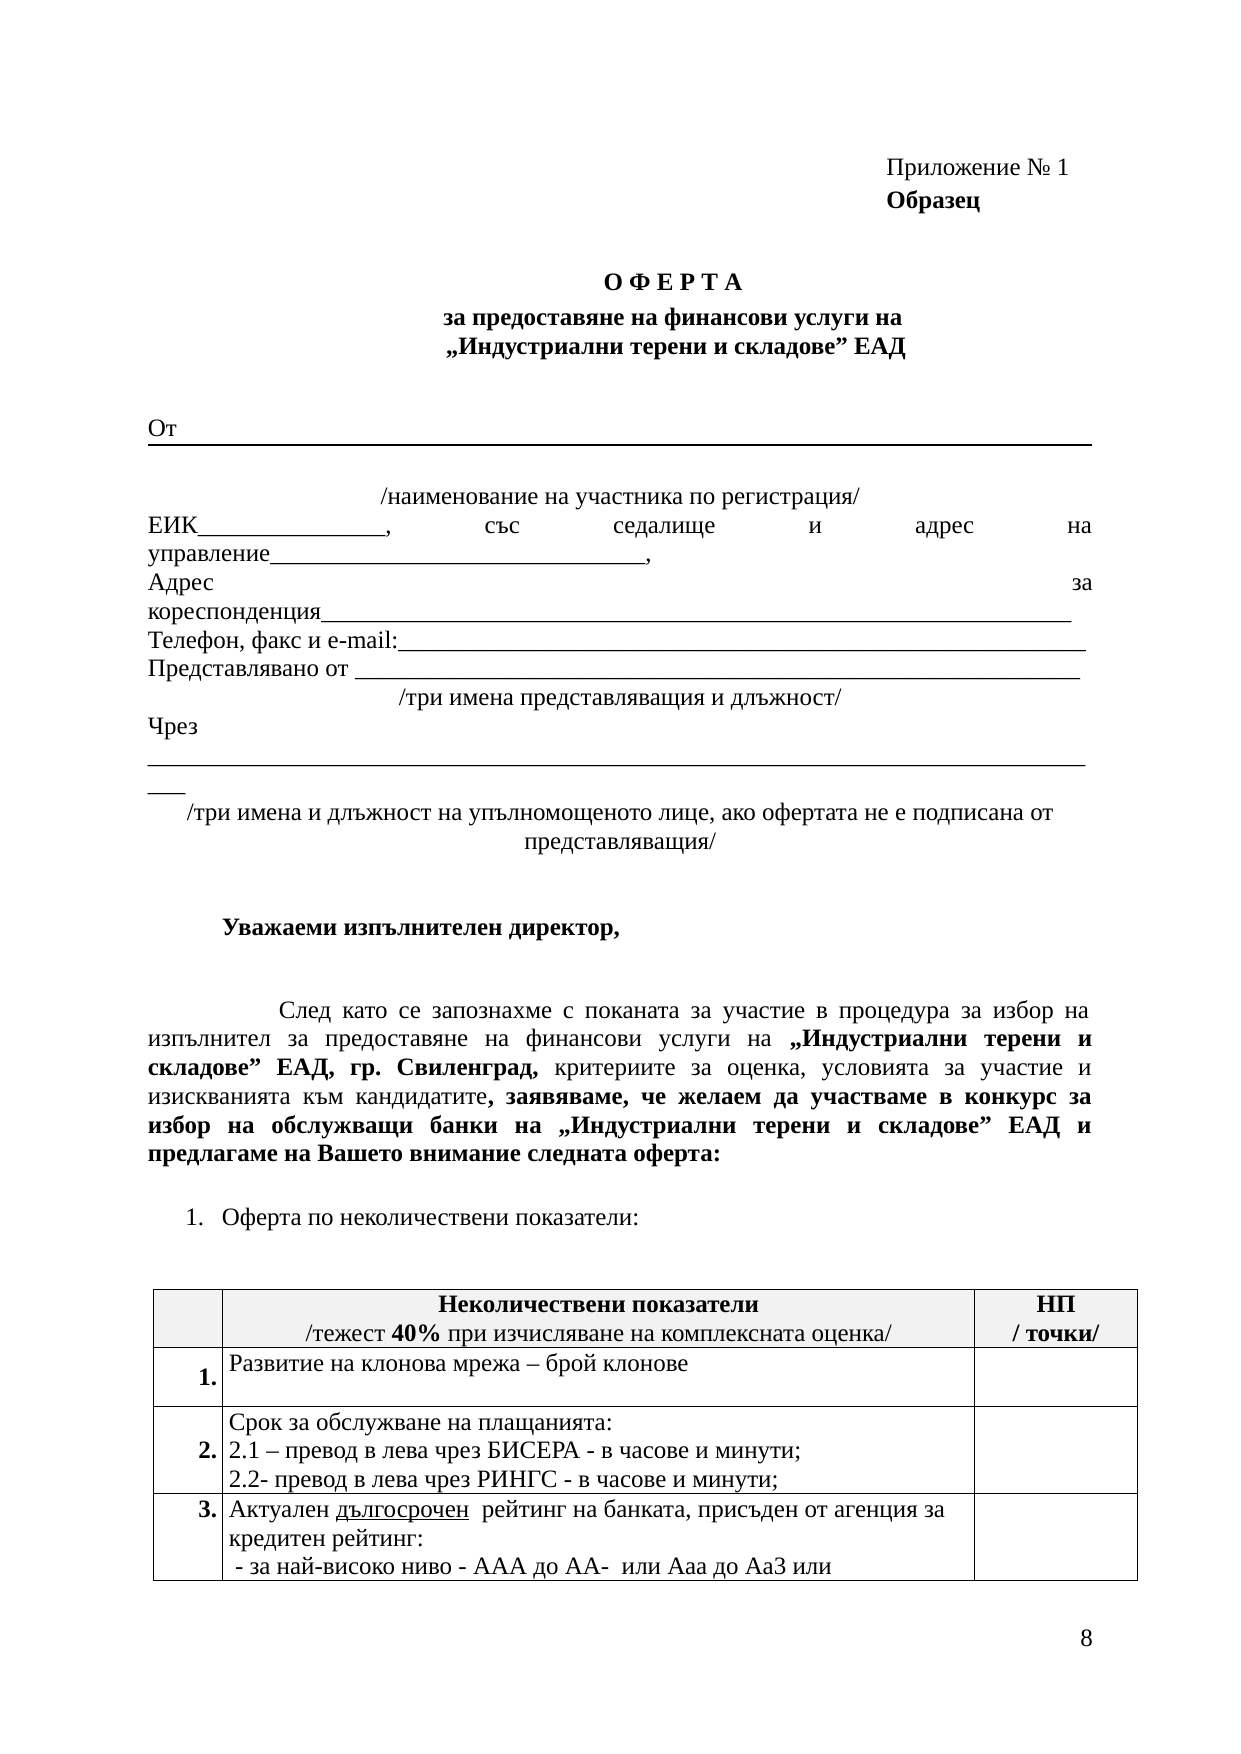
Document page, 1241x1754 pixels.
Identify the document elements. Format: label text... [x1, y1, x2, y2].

text Адрес за кореспонденция____________________________________________________________ [148, 567, 1092, 625]
text Телефон, факс и e-mail:_______________________________________________________ [148, 625, 1092, 653]
table_header НП / точки/ [975, 1290, 1137, 1347]
subtitle Приложение № 1 [812, 152, 1092, 181]
subtitle „Индустриални терени и складове” ЕАД [148, 331, 1092, 360]
text ЕИК_______________, със седалище и адрес на управление______________________________, [148, 510, 1092, 567]
text Представлявано от __________________________________________________________ [148, 653, 1092, 682]
text /наименование на участника по регистрация/ [148, 481, 1092, 510]
table_cell [975, 1407, 1137, 1493]
subtitle Образец [812, 185, 1092, 213]
subtitle След като се запознахме с поканата за участие в процедура за избор на изпълнител за предоставяне на финансови услуги на „Индустриални терени и складове” ЕАД, гр. Свиленград, критериите за оценка, условията за участие и изискванията към кандидатите, заявяваме, че желаем да участваме в конкурс за избор на обслужващи банки на „Индустриални терени и складове” ЕАД и предлагаме на Вашето внимание следната оферта: [43, 995, 1092, 1167]
text Чрез ______________________________________________________________________________ [148, 711, 1092, 797]
subtitle От [148, 413, 1092, 444]
table_cell 1. [154, 1348, 222, 1406]
table_cell 2. [154, 1407, 222, 1493]
text /три имена представляващия и длъжност/ [148, 682, 1092, 711]
list Оферта по неколичествени показатели: [148, 1202, 1092, 1231]
table_cell 3. [154, 1494, 222, 1580]
table_cell Развитие на клонова мрежа – брой клонове [223, 1348, 974, 1406]
subtitle О Ф Е Р Т А [148, 267, 1092, 296]
table_cell Срок за обслужване на плащанията: 2.1 – превод в лева чрез БИСЕРА - в часове и минути; 2.2- превод в лева чрез РИНГС - в часове и минути; [223, 1407, 974, 1493]
table_cell [975, 1494, 1137, 1580]
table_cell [223, 1494, 974, 1580]
table_header Неколичествени показатели /тежест 40% при изчисляване на комплексната оценка/ [223, 1290, 974, 1347]
table_header [154, 1290, 222, 1347]
table_cell [975, 1348, 1137, 1406]
subtitle за предоставяне на финансови услуги на [148, 302, 1092, 331]
text /три имена и длъжност на упълномощеното лице, ако офертата не е подписана от представляващия/ [148, 797, 1092, 855]
text Уважаеми изпълнителен директор, [148, 912, 1092, 941]
